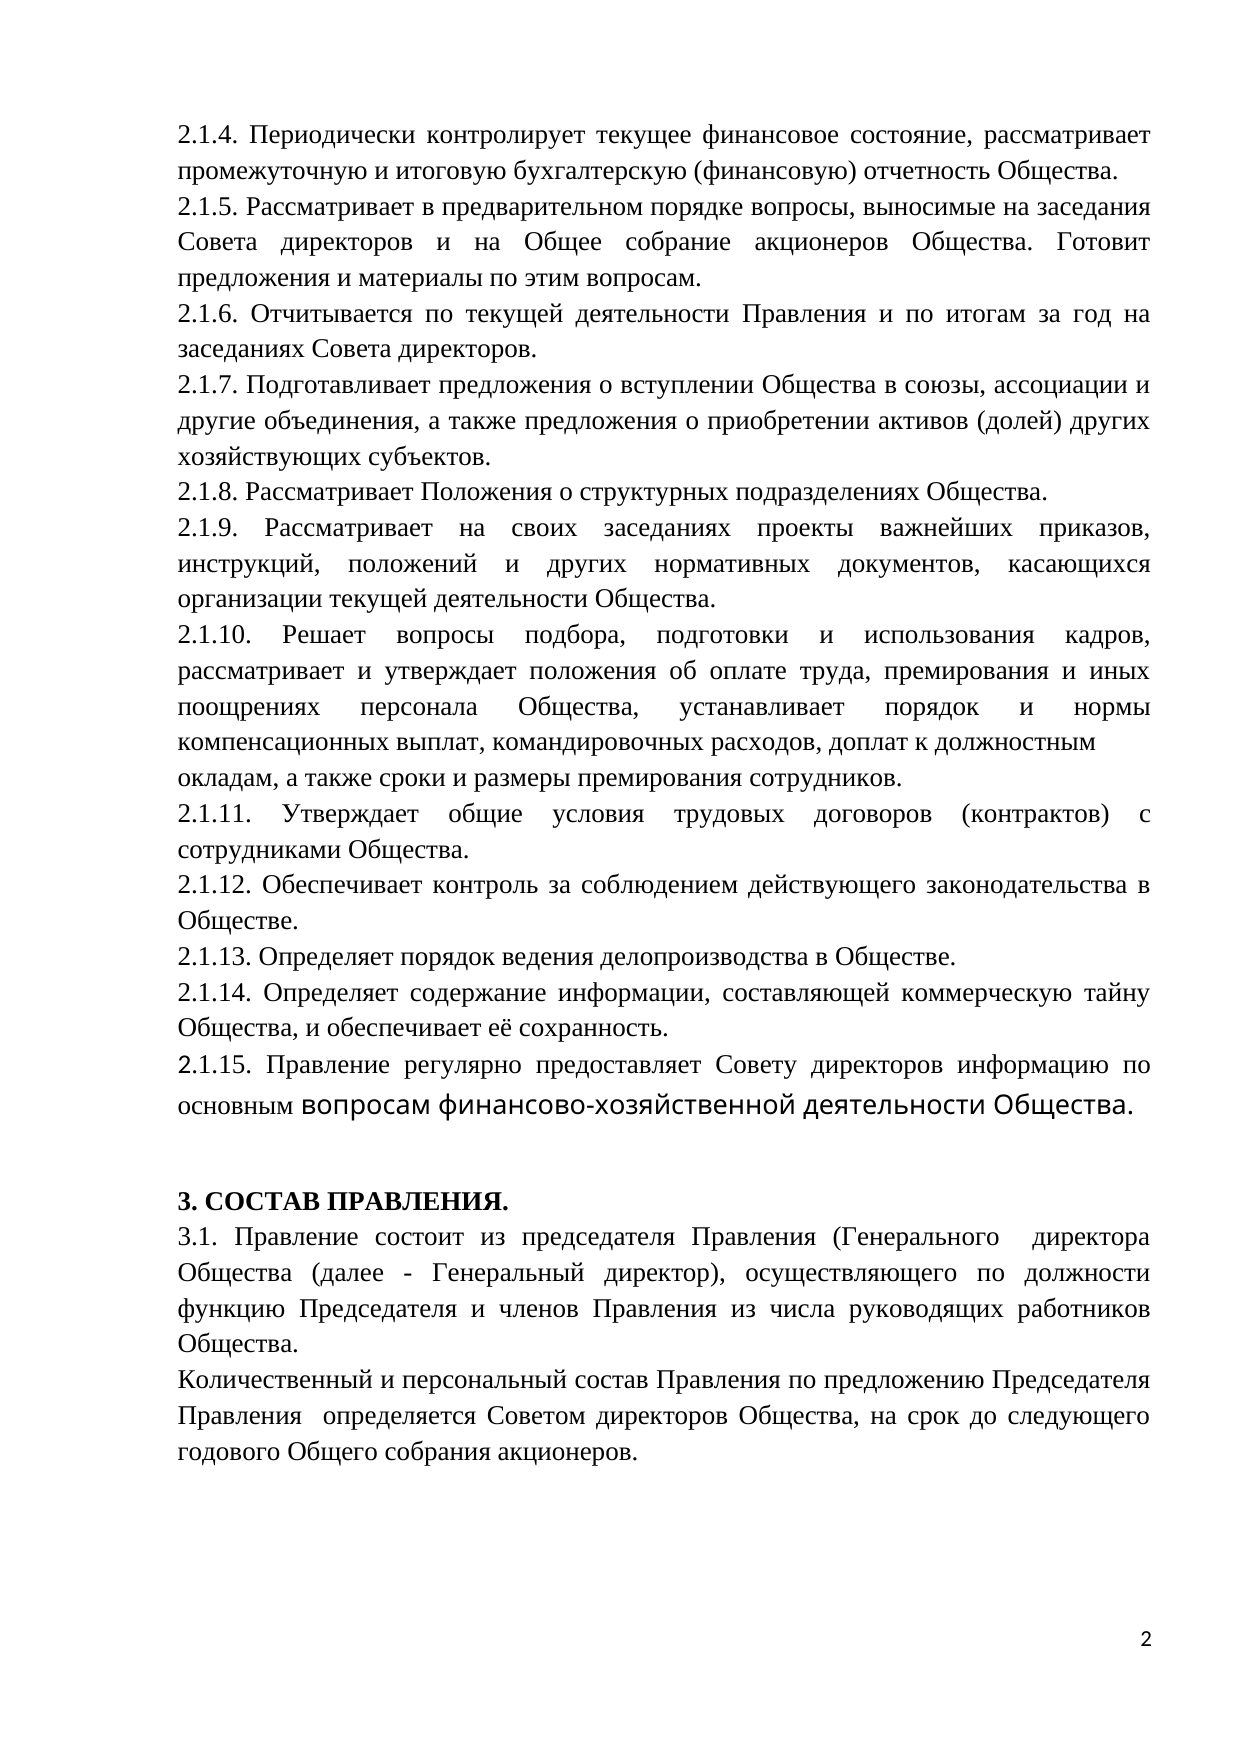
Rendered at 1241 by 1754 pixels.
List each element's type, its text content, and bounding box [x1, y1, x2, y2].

text окладам, а также сроки и размеры премирования сотрудников. [177, 761, 1152, 792]
text Количественный и персональный состав Правления по предложению Председателя Правления определяется Советом директоров Общества, на срок до следующего годового Общего собрания акционеров. [177, 1363, 1152, 1466]
text 2.1.6. Отчитывается по текущей деятельности Правления и по итогам за год на заседаниях Совета директоров. [177, 297, 1152, 364]
text 2.1.7. Подготавливает предложения о вступлении Общества в союзы, ассоциации и другие объединения, а также предложения о приобретении активов (долей) других хозяйствующих субъектов. [177, 368, 1152, 471]
text 2.1.11. Утверждает общие условия трудовых договоров (контрактов) с сотрудниками Общества. [177, 797, 1152, 864]
text 3.1. Правление состоит из председателя Правления (Генерального директора Общества (далее - Генеральный директор), осуществляющего по должности функцию Председателя и членов Правления из числа руководящих работников Общества. [177, 1220, 1152, 1359]
text 2.1.9. Рассматривает на своих заседаниях проекты важнейших приказов, инструкций, положений и других нормативных документов, касающихся организации текущей деятельности Общества. [177, 511, 1152, 614]
text 3. СОСТАВ ПРАВЛЕНИЯ. [177, 1184, 1152, 1216]
text 2.1.10. Решает вопросы подбора, подготовки и использования кадров, рассматривает и утверждает положения об оплате труда, премирования и иных поощрениях персонала Общества, устанавливает порядок и нормы компенсационных выплат, командировочных расходов, доплат к должностным [177, 618, 1152, 757]
text 2.1.14. Определяет содержание информации, составляющей коммерческую тайну Общества, и обеспечивает её сохранность. [177, 976, 1152, 1042]
text 2.1.12. Обеспечивает контроль за соблюдением действующего законодательства в Обществе. [177, 868, 1152, 935]
text 2.1.5. Рассматривает в предварительном порядке вопросы, выносимые на заседания Совета директоров и на Общее собрание акционеров Общества. Готовит предложения и материалы по этим вопросам. [177, 189, 1152, 292]
text 2.1.8. Рассматривает Положения о структурных подразделениях Общества. [177, 475, 1152, 507]
text 2.1.13. Определяет порядок ведения делопроизводства в Обществе. [177, 940, 1152, 971]
text 2.1.15. Правление регулярно предоставляет Совету директоров информацию по основным вопросам финансово-хозяйственной деятельности Общества. [177, 1047, 1152, 1122]
text 2.1.4. Периодически контролирует текущее финансовое состояние, рассматривает промежуточную и итоговую бухгалтерскую (финансовую) отчетность Общества. [177, 118, 1152, 185]
